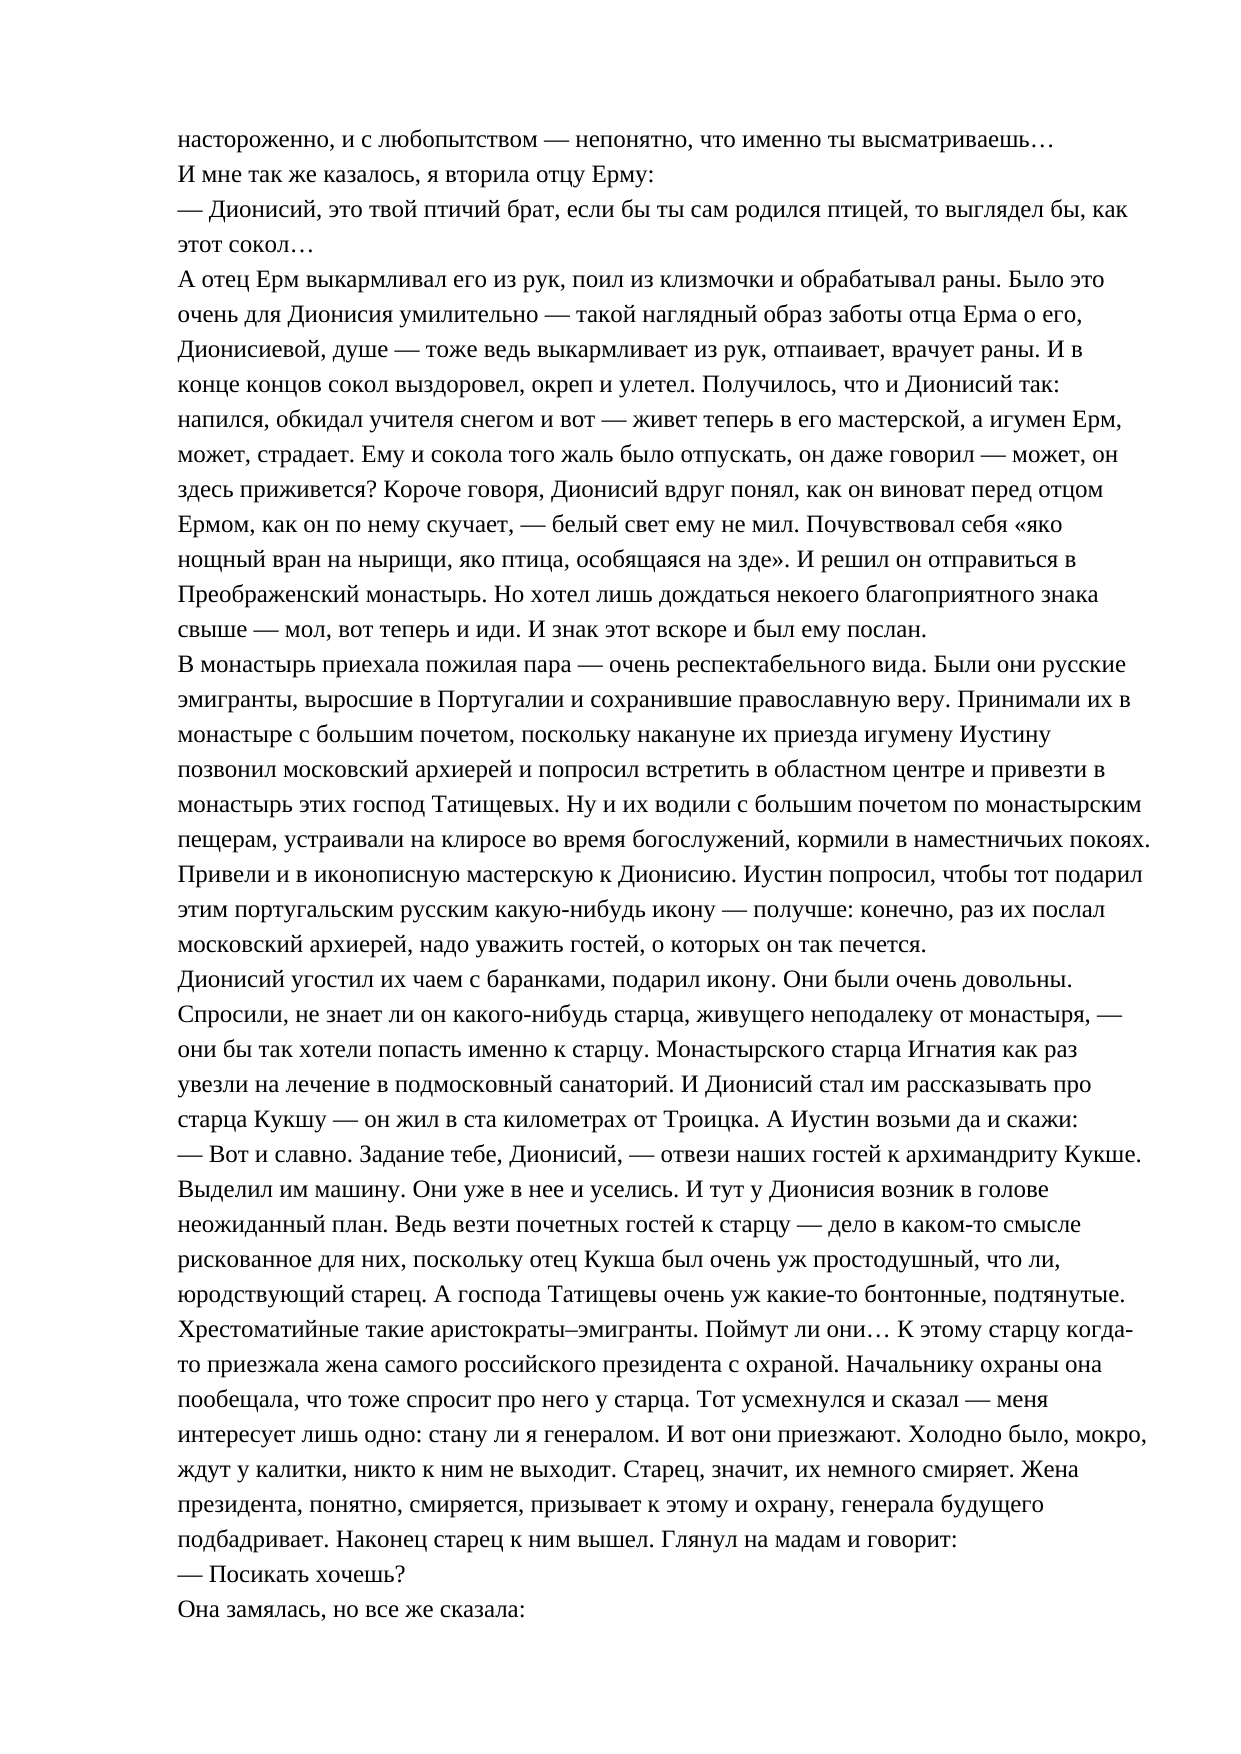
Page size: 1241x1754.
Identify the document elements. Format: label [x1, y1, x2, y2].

text [177, 118, 1152, 1623]
